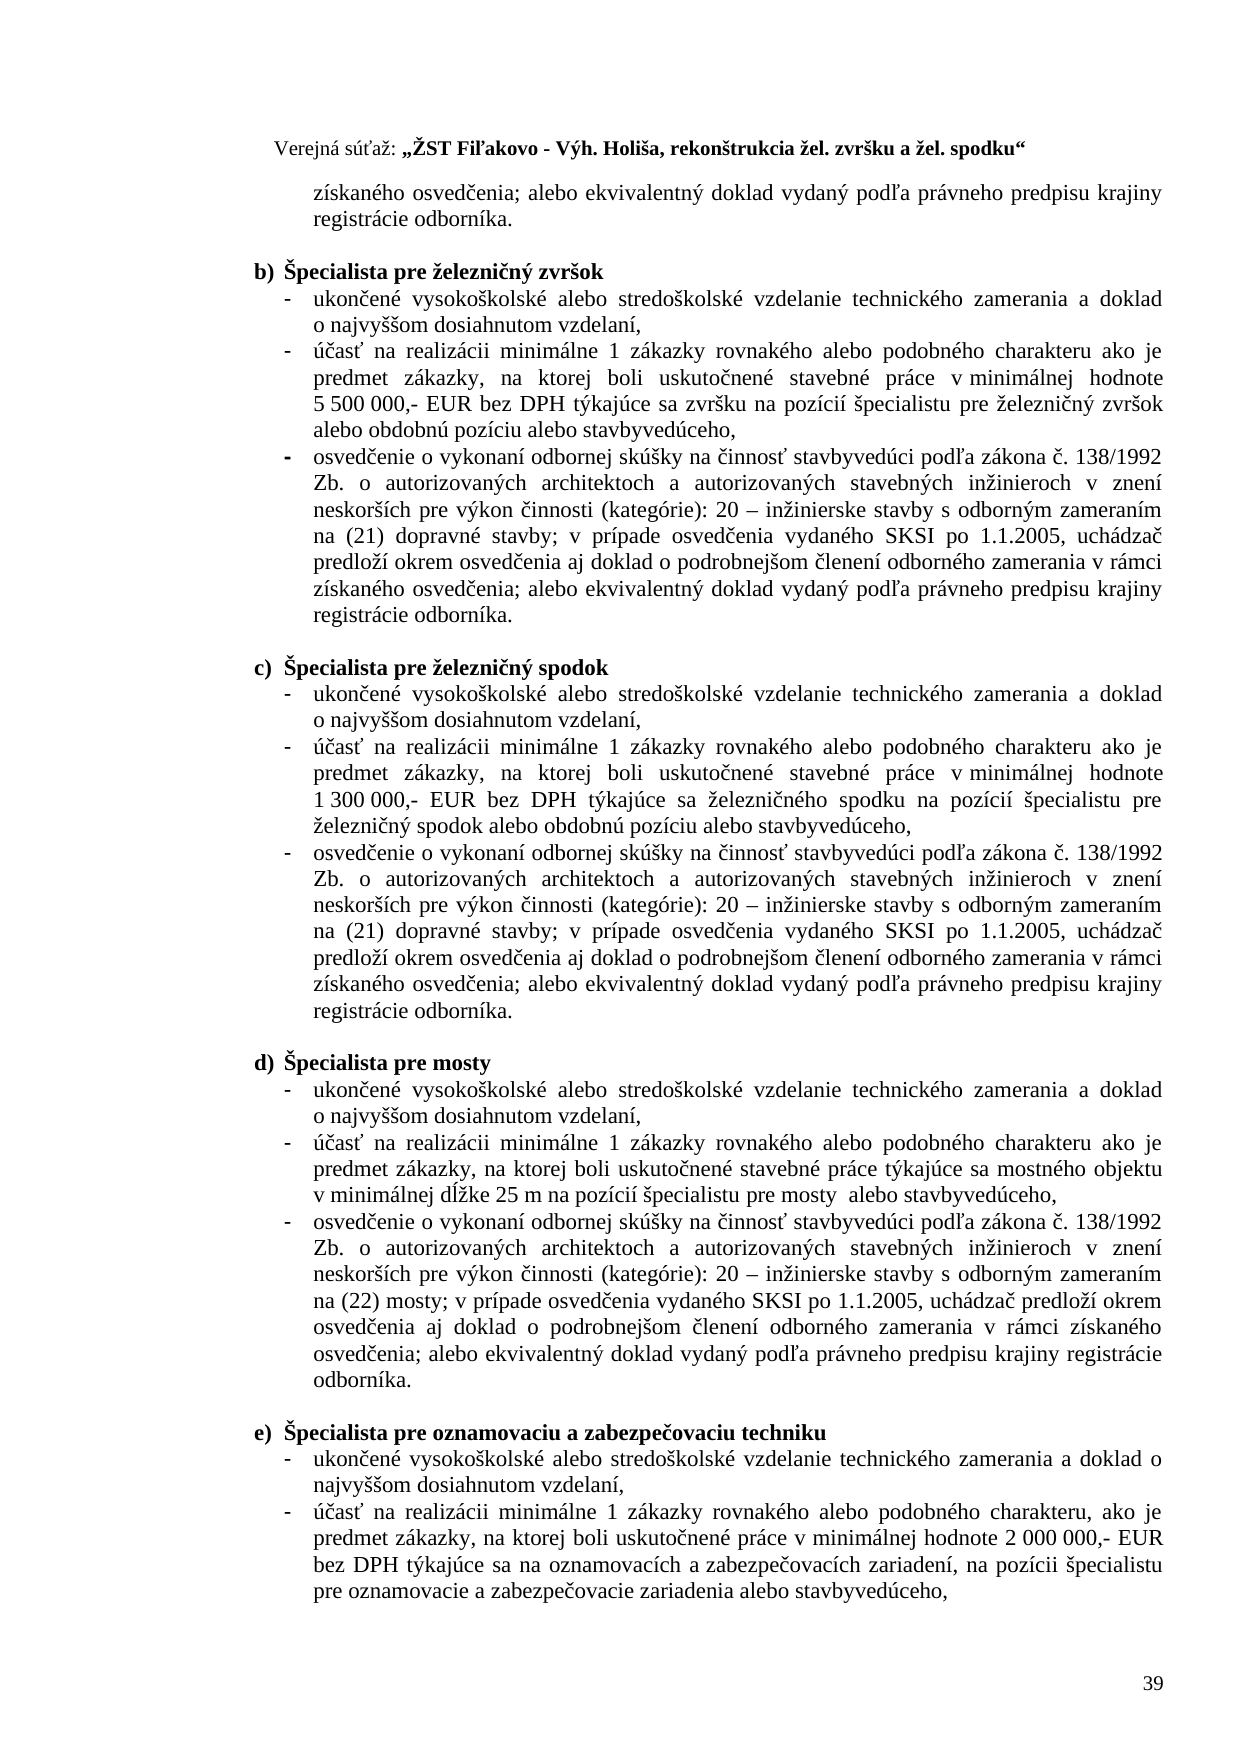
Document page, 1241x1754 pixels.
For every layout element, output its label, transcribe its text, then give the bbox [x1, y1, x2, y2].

list Špecialista pre železničný spodok [254, 654, 1163, 680]
list Špecialista pre oznamovaciu a zabezpečovaciu techniku [254, 1419, 1163, 1445]
list osvedčenie o vykonaní odbornej skúšky na činnosť stavbyvedúci podľa zákona č. 138/1992 Zb. o autorizovaných architektoch a autorizovaných stavebných inžinieroch v znení neskorších pre výkon činnosti (kategórie): 20 – inžinierske stavby s odborným zameraním na (21) dopravné stavby; v prípade osvedčenia vydaného SKSI po 1.1.2005, uchádzač predloží okrem osvedčenia aj doklad o podrobnejšom členení odborného zamerania v rámci získaného osvedčenia; alebo ekvivalentný doklad vydaný podľa právneho predpisu krajiny registrácie odborníka. [283, 838, 1163, 1023]
list účasť na realizácii minimálne 1 zákazky rovnakého alebo podobného charakteru ako je predmet zákazky, na ktorej boli uskutočnené stavebné práce týkajúce sa mostného objektu v minimálnej dĺžke 25 m na pozícií špecialistu pre mosty alebo stavbyvedúceho, [283, 1128, 1163, 1208]
list účasť na realizácii minimálne 1 zákazky rovnakého alebo podobného charakteru, ako je predmet zákazky, na ktorej boli uskutočnené práce v minimálnej hodnote 2 000 000,- EUR bez DPH týkajúce sa na oznamovacích a zabezpečovacích zariadení, na pozícii špecialistu pre oznamovacie a zabezpečovacie zariadenia alebo stavbyvedúceho, [283, 1498, 1163, 1603]
list osvedčenie o vykonaní odbornej skúšky na činnosť stavbyvedúci podľa zákona č. 138/1992 Zb. o autorizovaných architektoch a autorizovaných stavebných inžinieroch v znení neskorších pre výkon činnosti (kategórie): 20 – inžinierske stavby s odborným zameraním na (22) mosty; v prípade osvedčenia vydaného SKSI po 1.1.2005, uchádzač predloží okrem osvedčenia aj doklad o podrobnejšom členení odborného zamerania v rámci získaného osvedčenia; alebo ekvivalentný doklad vydaný podľa právneho predpisu krajiny registrácie odborníka. [283, 1208, 1163, 1392]
list Špecialista pre mosty [254, 1049, 1163, 1076]
list osvedčenie o vykonaní odbornej skúšky na činnosť stavbyvedúci podľa zákona č. 138/1992 Zb. o autorizovaných architektoch a autorizovaných stavebných inžinieroch v znení neskorších pre výkon činnosti (kategórie): 20 – inžinierske stavby s odborným zameraním na (21) dopravné stavby; v prípade osvedčenia vydaného SKSI po 1.1.2005, uchádzač predloží okrem osvedčenia aj doklad o podrobnejšom členení odborného zamerania v rámci získaného osvedčenia; alebo ekvivalentný doklad vydaný podľa právneho predpisu krajiny registrácie odborníka. [283, 443, 1163, 627]
list účasť na realizácii minimálne 1 zákazky rovnakého alebo podobného charakteru ako je predmet zákazky, na ktorej boli uskutočnené stavebné práce v minimálnej hodnote 5 500 000,- EUR bez DPH týkajúce sa zvršku na pozícií špecialistu pre železničný zvršok alebo obdobnú pozíciu alebo stavbyvedúceho, [283, 337, 1163, 443]
list ukončené vysokoškolské alebo stredoškolské vzdelanie technického zamerania a doklad o najvyššom dosiahnutom vzdelaní, [283, 1445, 1163, 1498]
list Špecialista pre železničný zvršok [254, 258, 1163, 284]
list účasť na realizácii minimálne 1 zákazky rovnakého alebo podobného charakteru ako je predmet zákazky, na ktorej boli uskutočnené stavebné práce v minimálnej hodnote 1 300 000,- EUR bez DPH týkajúce sa železničného spodku na pozícií špecialistu pre železničný spodok alebo obdobnú pozíciu alebo stavbyvedúceho, [283, 733, 1163, 838]
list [291, 179, 1163, 232]
list ukončené vysokoškolské alebo stredoškolské vzdelanie technického zamerania a doklad o najvyššom dosiahnutom vzdelaní, [283, 284, 1163, 337]
list ukončené vysokoškolské alebo stredoškolské vzdelanie technického zamerania a doklad o najvyššom dosiahnutom vzdelaní, [283, 680, 1163, 733]
list ukončené vysokoškolské alebo stredoškolské vzdelanie technického zamerania a doklad o najvyššom dosiahnutom vzdelaní, [283, 1076, 1163, 1128]
